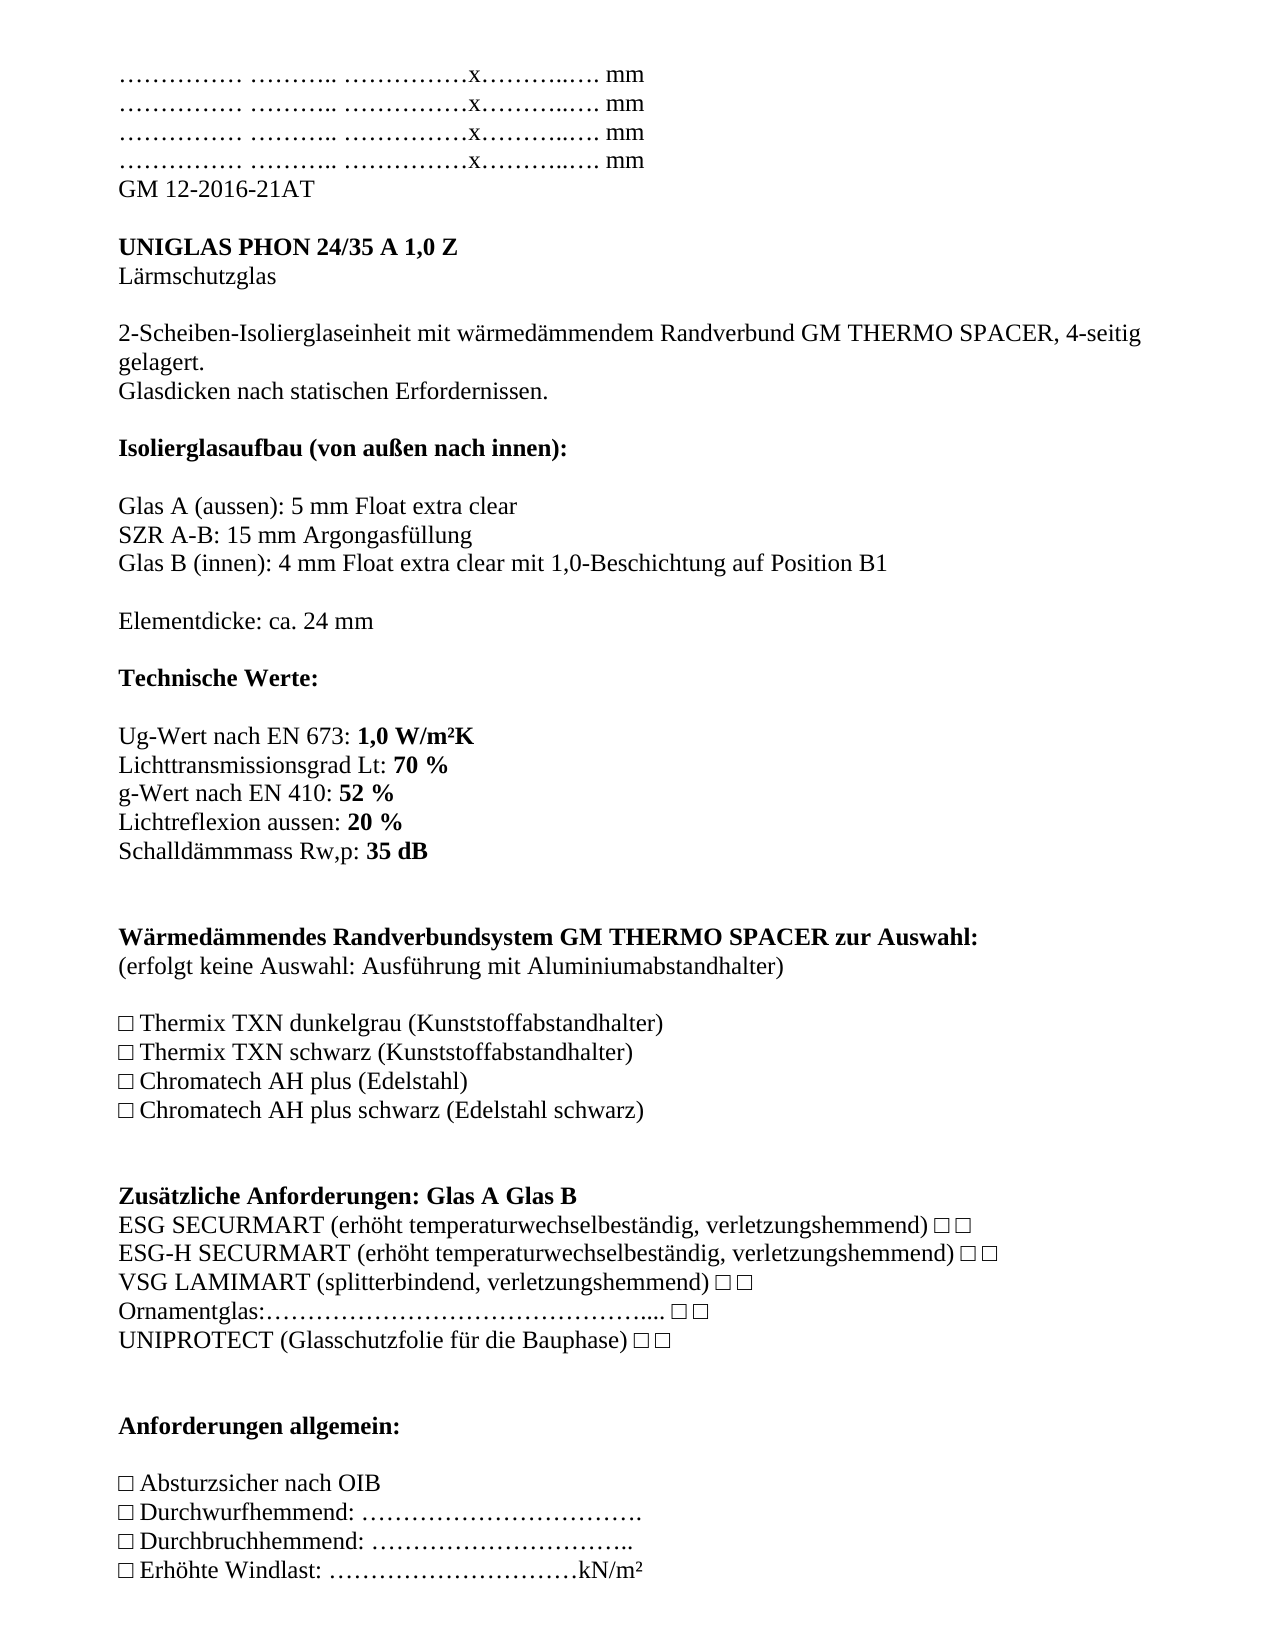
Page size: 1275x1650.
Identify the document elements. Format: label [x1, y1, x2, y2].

text [118, 232, 1216, 1583]
text [118, 59, 1216, 203]
